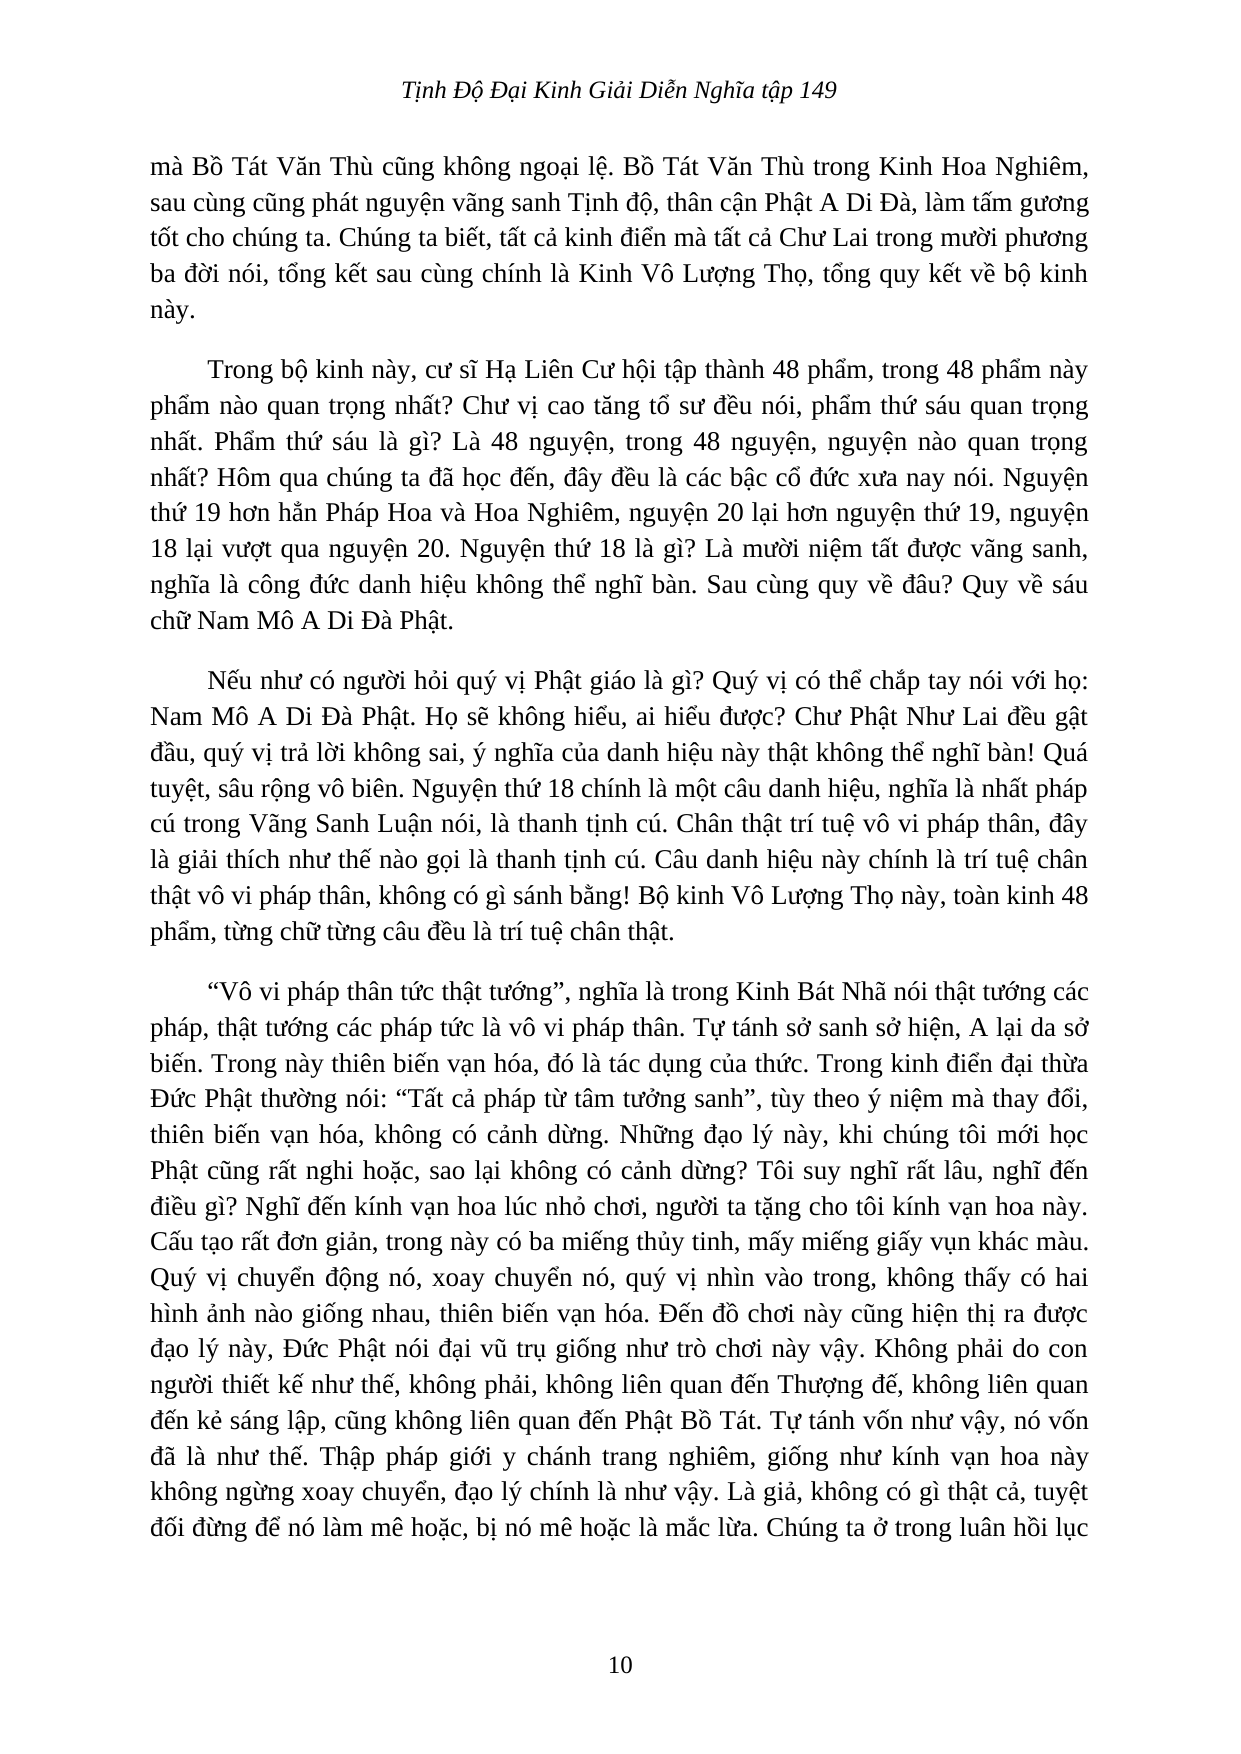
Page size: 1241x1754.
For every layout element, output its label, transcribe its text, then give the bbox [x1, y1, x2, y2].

text Nếu như có người hỏi quý vị Phật giáo là gì? Quý vị có thể chắp tay nói với họ: Nam Mô A Di Đà Phật. Họ sẽ không hiểu, ai hiểu được? Chư Phật Như Lai đều gật đầu, quý vị trả lời không sai, ý nghĩa của danh hiệu này thật không thể nghĩ bàn! Quá tuyệt, sâu rộng vô biên. Nguyện thứ 18 chính là một câu danh hiệu, nghĩa là nhất pháp cú trong Vãng Sanh Luận nói, là thanh tịnh cú. Chân thật trí tuệ vô vi pháp thân, đây là giải thích như thế nào gọi là thanh tịnh cú. Câu danh hiệu này chính là trí tuệ chân thật vô vi pháp thân, không có gì sánh bằng! Bộ kinh Vô Lượng Thọ này, toàn kinh 48 phẩm, từng chữ từng câu đều là trí tuệ chân thật. [150, 664, 1090, 946]
text Trong bộ kinh này, cư sĩ Hạ Liên Cư hội tập thành 48 phẩm, trong 48 phẩm này phẩm nào quan trọng nhất? Chư vị cao tăng tổ sư đều nói, phẩm thứ sáu quan trọng nhất. Phẩm thứ sáu là gì? Là 48 nguyện, trong 48 nguyện, nguyện nào quan trọng nhất? Hôm qua chúng ta đã học đến, đây đều là các bậc cổ đức xưa nay nói. Nguyện thứ 19 hơn hẳn Pháp Hoa và Hoa Nghiêm, nguyện 20 lại hơn nguyện thứ 19, nguyện 18 lại vượt qua nguyện 20. Nguyện thứ 18 là gì? Là mười niệm tất được vãng sanh, nghĩa là công đức danh hiệu không thể nghĩ bàn. Sau cùng quy về đâu? Quy về sáu chữ Nam Mô A Di Đà Phật. [150, 354, 1090, 635]
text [150, 975, 1090, 1542]
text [150, 150, 1090, 324]
